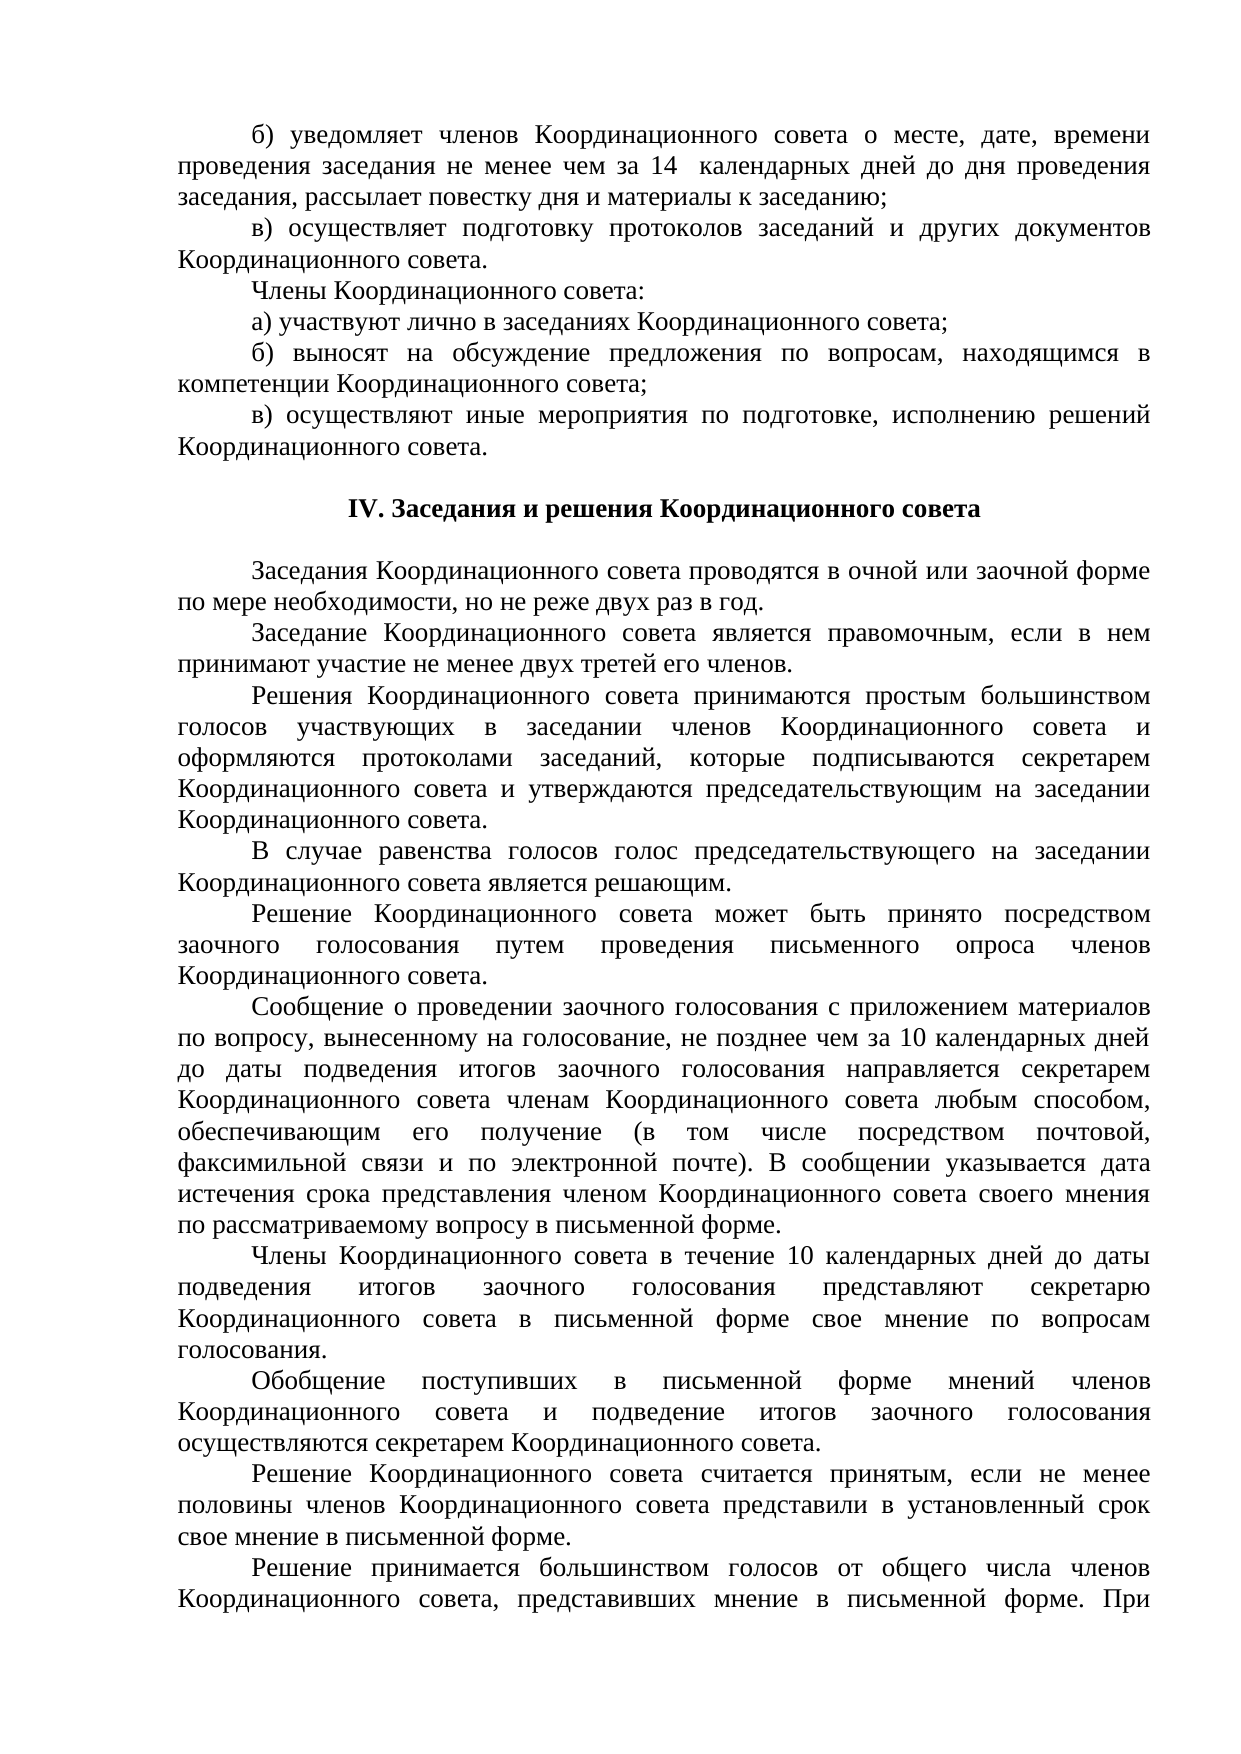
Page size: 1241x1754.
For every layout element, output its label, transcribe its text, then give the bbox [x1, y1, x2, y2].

text Обобщение поступивших в письменной форме мнений членов Координационного совета и подведение итогов заочного голосования осуществляются секретарем Координационного совета. [177, 1364, 1152, 1457]
text в) осуществляют иные мероприятия по подготовке, исполнению решений Координационного совета. [177, 398, 1152, 461]
text Члены Координационного совета в течение 10 календарных дней до даты подведения итогов заочного голосования представляют секретарю Координационного совета в письменной форме свое мнение по вопросам голосования. [177, 1239, 1152, 1364]
text в) осуществляет подготовку протоколов заседаний и других документов Координационного совета. [177, 212, 1152, 274]
text В случае равенства голосов голос председательствующего на заседании Координационного совета является решающим. [177, 834, 1152, 897]
text Решения Координационного совета принимаются простым большинством голосов участвующих в заседании членов Координационного совета и оформляются протоколами заседаний, которые подписываются секретарем Координационного совета и утверждаются председательствующим на заседании Координационного совета. [177, 679, 1152, 834]
text Заседание Координационного совета является правомочным, если в нем принимают участие не менее двух третей его членов. [177, 616, 1152, 679]
text б) уведомляет членов Координационного совета о месте, дате, времени проведения заседания не менее чем за 14 календарных дней до дня проведения заседания, рассылает повестку дня и материалы к заседанию; [177, 118, 1152, 212]
text Члены Координационного совета: [177, 274, 1152, 305]
text б) выносят на обсуждение предложения по вопросам, находящимся в компетенции Координационного совета; [177, 336, 1152, 398]
text IV. Заседания и решения Координационного совета [177, 492, 1152, 523]
text Решение Координационного совета считается принятым, если не менее половины членов Координационного совета представили в установленный срок свое мнение в письменной форме. [177, 1457, 1152, 1551]
text Заседания Координационного совета проводятся в очной или заочной форме по мере необходимости, но не реже двух раз в год. [177, 554, 1152, 616]
text Решение Координационного совета может быть принято посредством заочного голосования путем проведения письменного опроса членов Координационного совета. [177, 897, 1152, 990]
text а) участвуют лично в заседаниях Координационного совета; [177, 305, 1152, 336]
text Сообщение о проведении заочного голосования с приложением материалов по вопросу, вынесенному на голосование, не позднее чем за 10 календарных дней до даты подведения итогов заочного голосования направляется секретарем Координационного совета членам Координационного совета любым способом, обеспечивающим его получение (в том числе посредством почтовой, факсимильной связи и по электронной почте). В сообщении указывается дата истечения срока представления членом Координационного совета своего мнения по рассматриваемому вопросу в письменной форме. [177, 990, 1152, 1239]
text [177, 1551, 1152, 1613]
